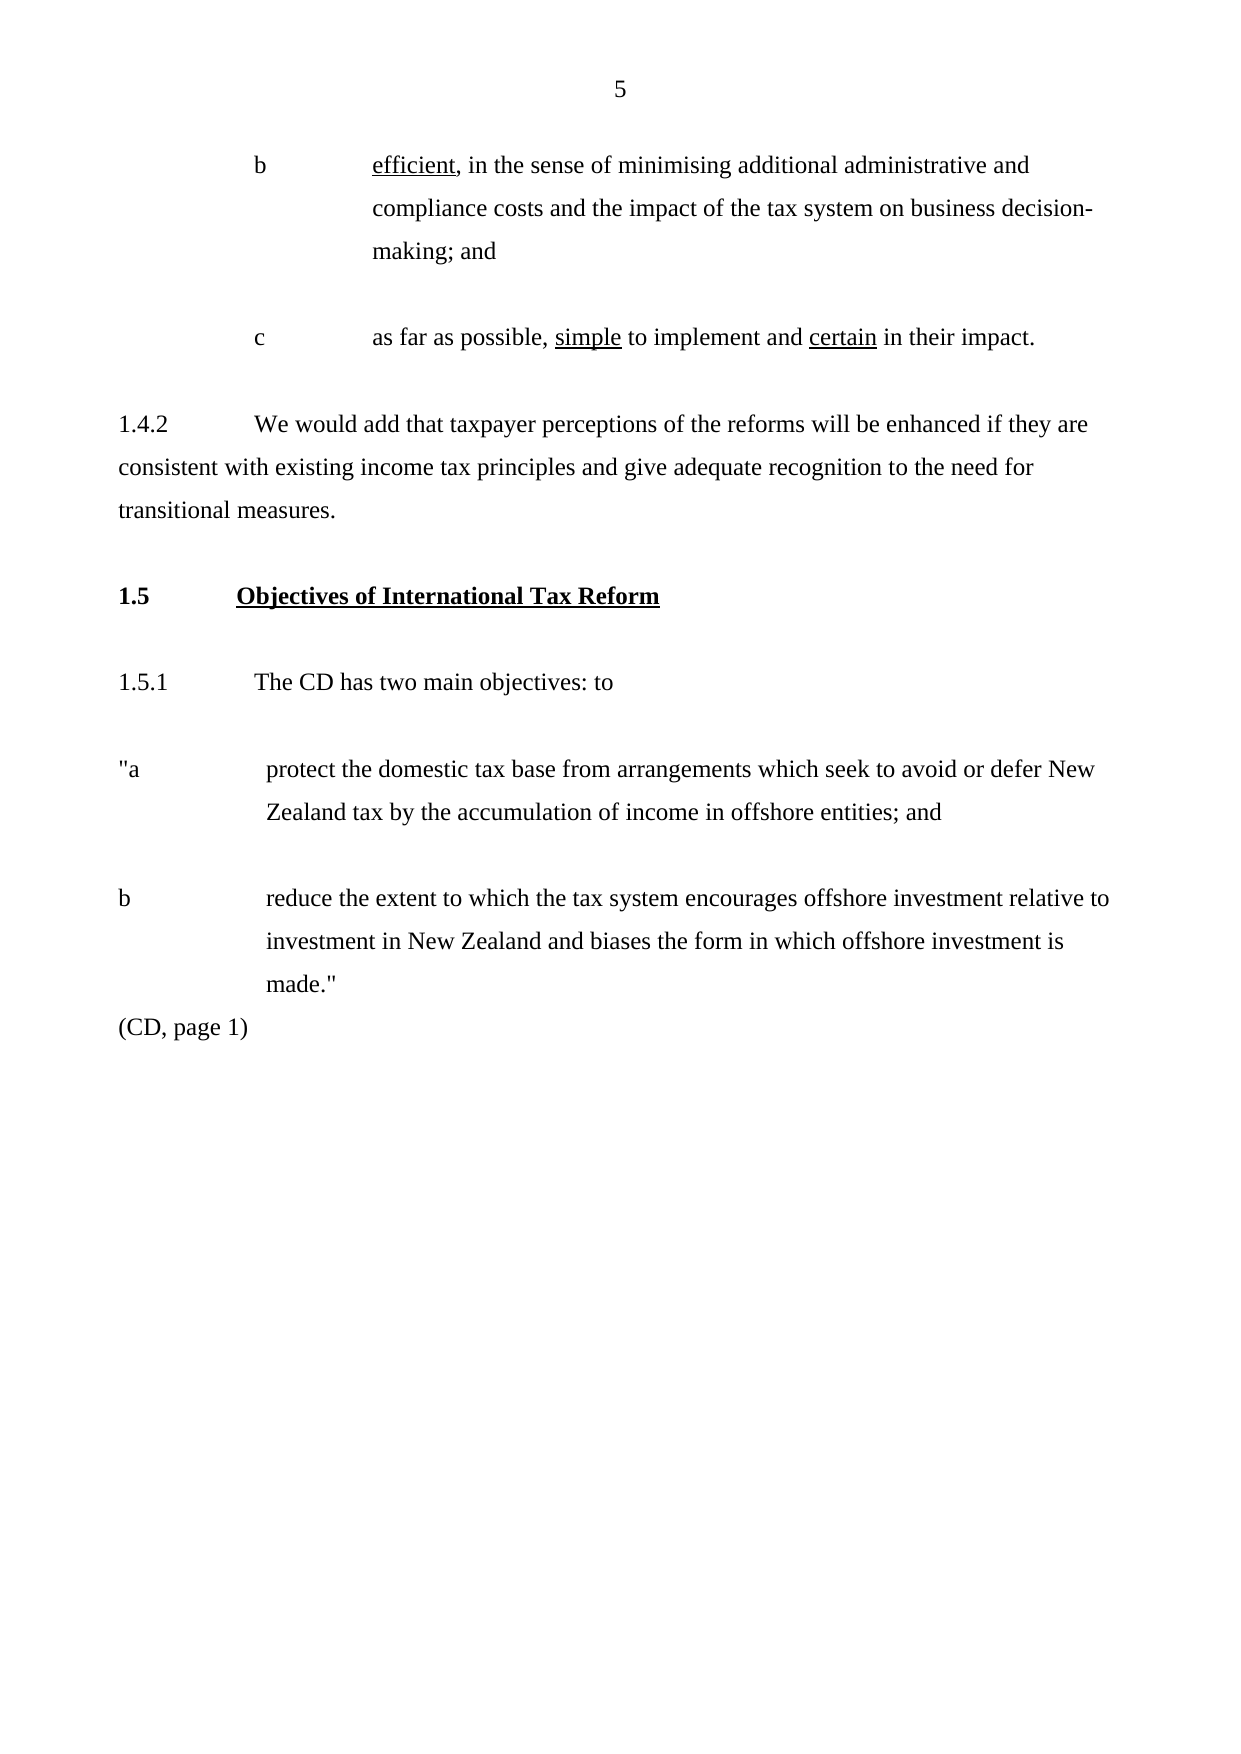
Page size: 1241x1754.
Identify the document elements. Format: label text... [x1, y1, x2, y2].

list c as far as possible, simple to implement and certain in their impact. [254, 322, 1122, 351]
text 1.4.2 We would add that taxpayer perceptions of the reforms will be enhanced if they are consistent with existing income tax principles and give adequate recognition to the need for transitional measures. [118, 409, 1122, 524]
subtitle 1.5 Objectives of International Tax Reform [118, 581, 1122, 610]
list "a protect the domestic tax base from arrangements which seek to avoid or defer New Zealand tax by the accumulation of income in offshore entities; and [118, 754, 1122, 826]
list b efficient, in the sense of minimising additional administrative and compliance costs and the impact of the tax system on business decision-making; and [254, 150, 1122, 265]
text (CD, page 1) [118, 1012, 1122, 1041]
list b reduce the extent to which the tax system encourages offshore investment relative to investment in New Zealand and biases the form in which offshore investment is made." [118, 883, 1122, 998]
text 1.5.1 The CD has two main objectives: to [118, 667, 1122, 696]
